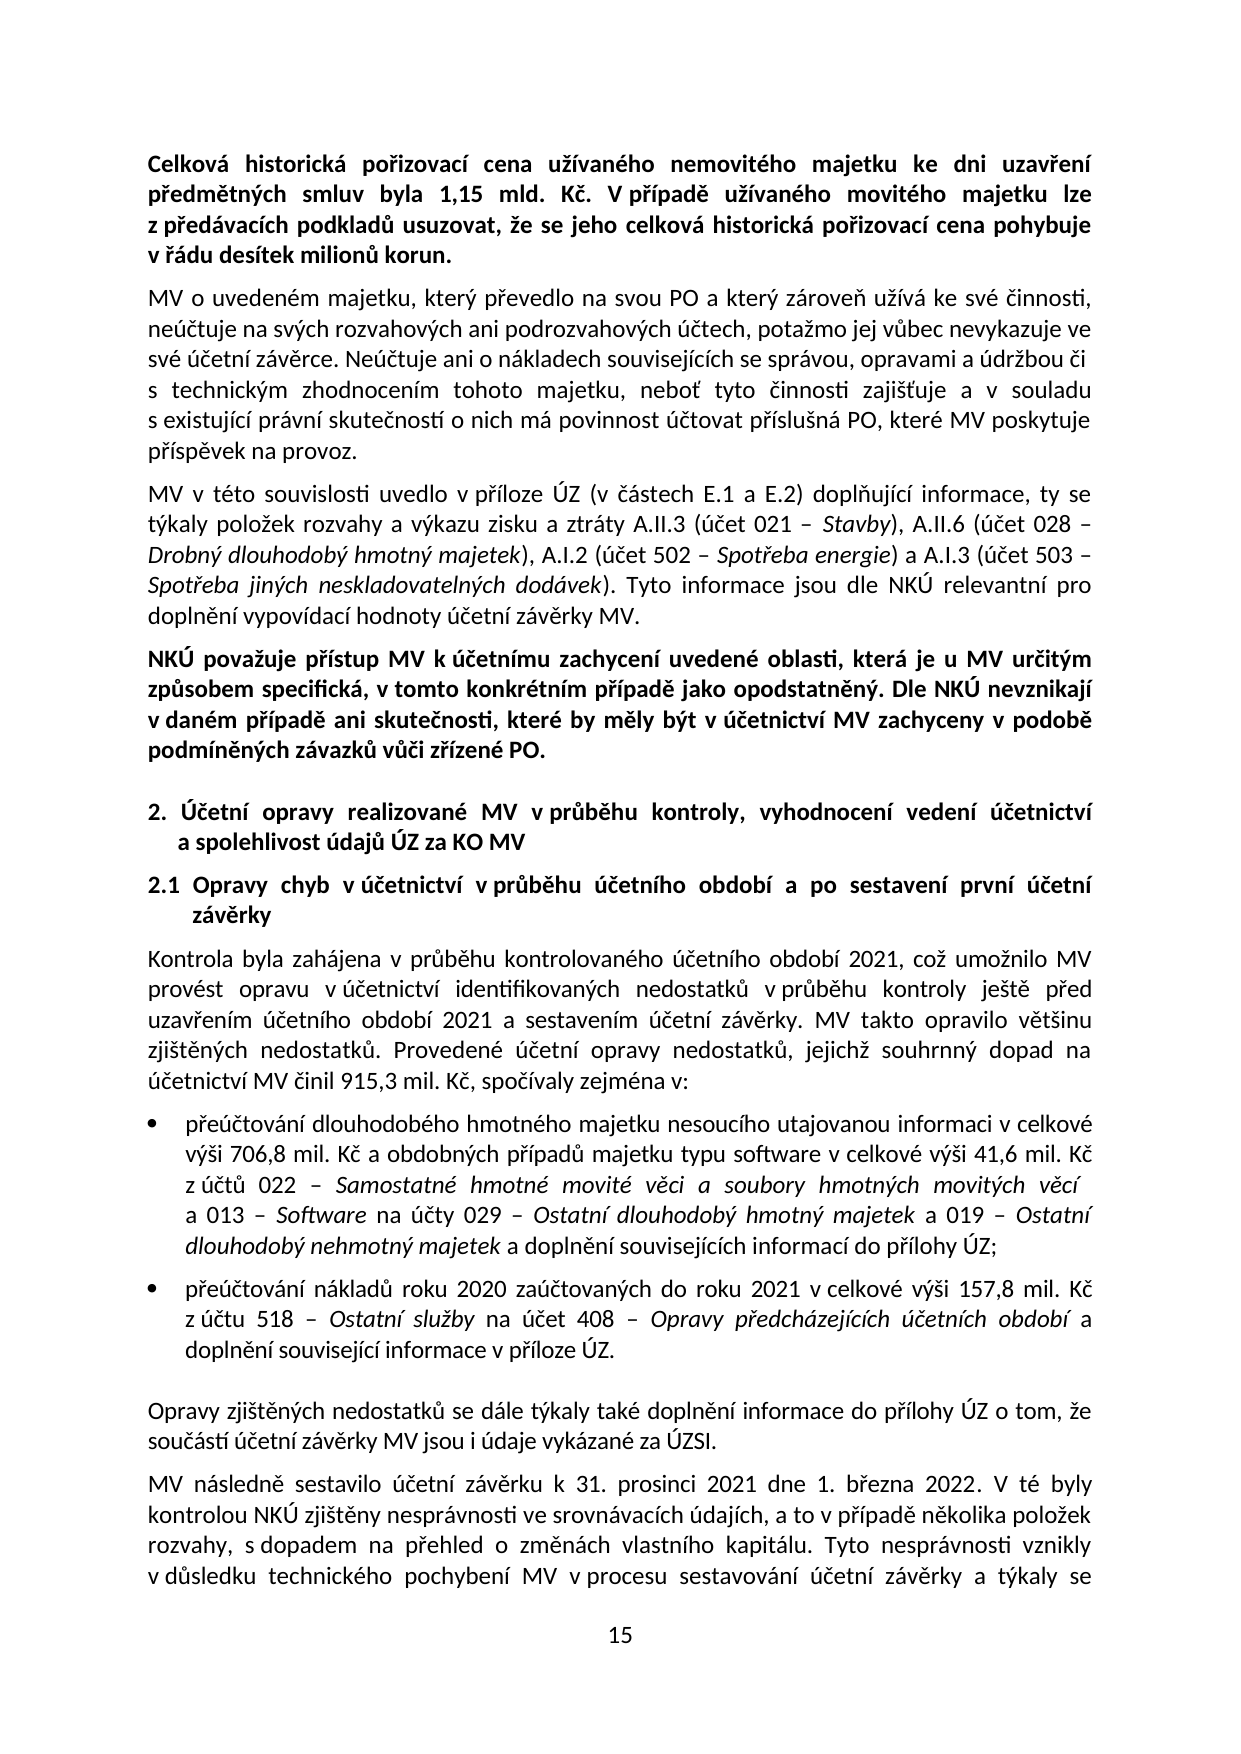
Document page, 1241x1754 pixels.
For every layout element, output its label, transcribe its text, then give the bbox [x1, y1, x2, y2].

text Opravy zjištěných nedostatků se dále týkaly také doplnění informace do přílohy ÚZ o tom, že součástí účetní závěrky MV jsou i údaje vykázané za ÚZSI. [148, 1395, 1092, 1456]
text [148, 1468, 1092, 1591]
text MV v této souvislosti uvedlo v příloze ÚZ (v částech E.1 a E.2) doplňující informace, ty se týkaly položek rozvahy a výkazu zisku a ztráty A.II.3 (účet 021 – Stavby), A.II.6 (účet 028 – Drobný dlouhodobý hmotný majetek), A.I.2 (účet 502 – Spotřeba energie) a A.I.3 (účet 503 – Spotřeba jiných neskladovatelných dodávek). Tyto informace jsou dle NKÚ relevantní pro doplnění vypovídací hodnoty účetní závěrky MV. [148, 478, 1092, 631]
text Kontrola byla zahájena v průběhu kontrolovaného účetního období 2021, což umožnilo MV provést opravu v účetnictví identifikovaných nedostatků v průběhu kontroly ještě před uzavřením účetního období 2021 a sestavením účetní závěrky. MV takto opravilo většinu zjištěných nedostatků. Provedené účetní opravy nedostatků, jejichž souhrnný dopad na účetnictví MV činil 915,3 mil. Kč, spočívaly zejména v: [148, 943, 1092, 1095]
text 2.1 Opravy chyb v účetnictví v průběhu účetního období a po sestavení první účetní závěrky [148, 869, 1092, 930]
text NKÚ považuje přístup MV k účetnímu zachycení uvedené oblasti, která je u MV určitým způsobem specifická, v tomto konkrétním případě jako opodstatněný. Dle NKÚ nevznikají v daném případě ani skutečnosti, které by měly být v účetnictví MV zachyceny v podobě podmíněných závazků vůči zřízené PO. [148, 643, 1092, 765]
list přeúčtování dlouhodobého hmotného majetku nesoucího utajovanou informaci v celkové výši 706,8 mil. Kč a obdobných případů majetku typu software v celkové výši 41,6 mil. Kč z účtů 022 – Samostatné hmotné movité věci a soubory hmotných movitých věcí a 013 – Software na účty 029 – Ostatní dlouhodobý hmotný majetek a 019 – Ostatní dlouhodobý nehmotný majetek a doplnění souvisejících informací do přílohy ÚZ; [148, 1108, 1092, 1260]
text MV o uvedeném majetku, který převedlo na svou PO a který zároveň užívá ke své činnosti, neúčtuje na svých rozvahových ani podrozvahových účtech, potažmo jej vůbec nevykazuje ve své účetní závěrce. Neúčtuje ani o nákladech souvisejících se správou, opravami a údržbou či s technickým zhodnocením tohoto majetku, neboť tyto činnosti zajišťuje a v souladu s existující právní skutečností o nich má povinnost účtovat příslušná PO, které MV poskytuje příspěvek na provoz. [148, 282, 1092, 465]
list přeúčtování nákladů roku 2020 zaúčtovaných do roku 2021 v celkové výši 157,8 mil. Kč z účtu 518 – Ostatní služby na účet 408 – Opravy předcházejících účetních období a doplnění související informace v příloze ÚZ. [148, 1273, 1092, 1364]
text Celková historická pořizovací cena užívaného nemovitého majetku ke dni uzavření předmětných smluv byla 1,15 mld. Kč. V případě užívaného movitého majetku lze z předávacích podkladů usuzovat, že se jeho celková historická pořizovací cena pohybuje v řádu desítek milionů korun. [148, 148, 1092, 270]
subtitle 2. Účetní opravy realizované MV v průběhu kontroly, vyhodnocení vedení účetnictví a spolehlivost údajů ÚZ za KO MV [148, 796, 1092, 857]
